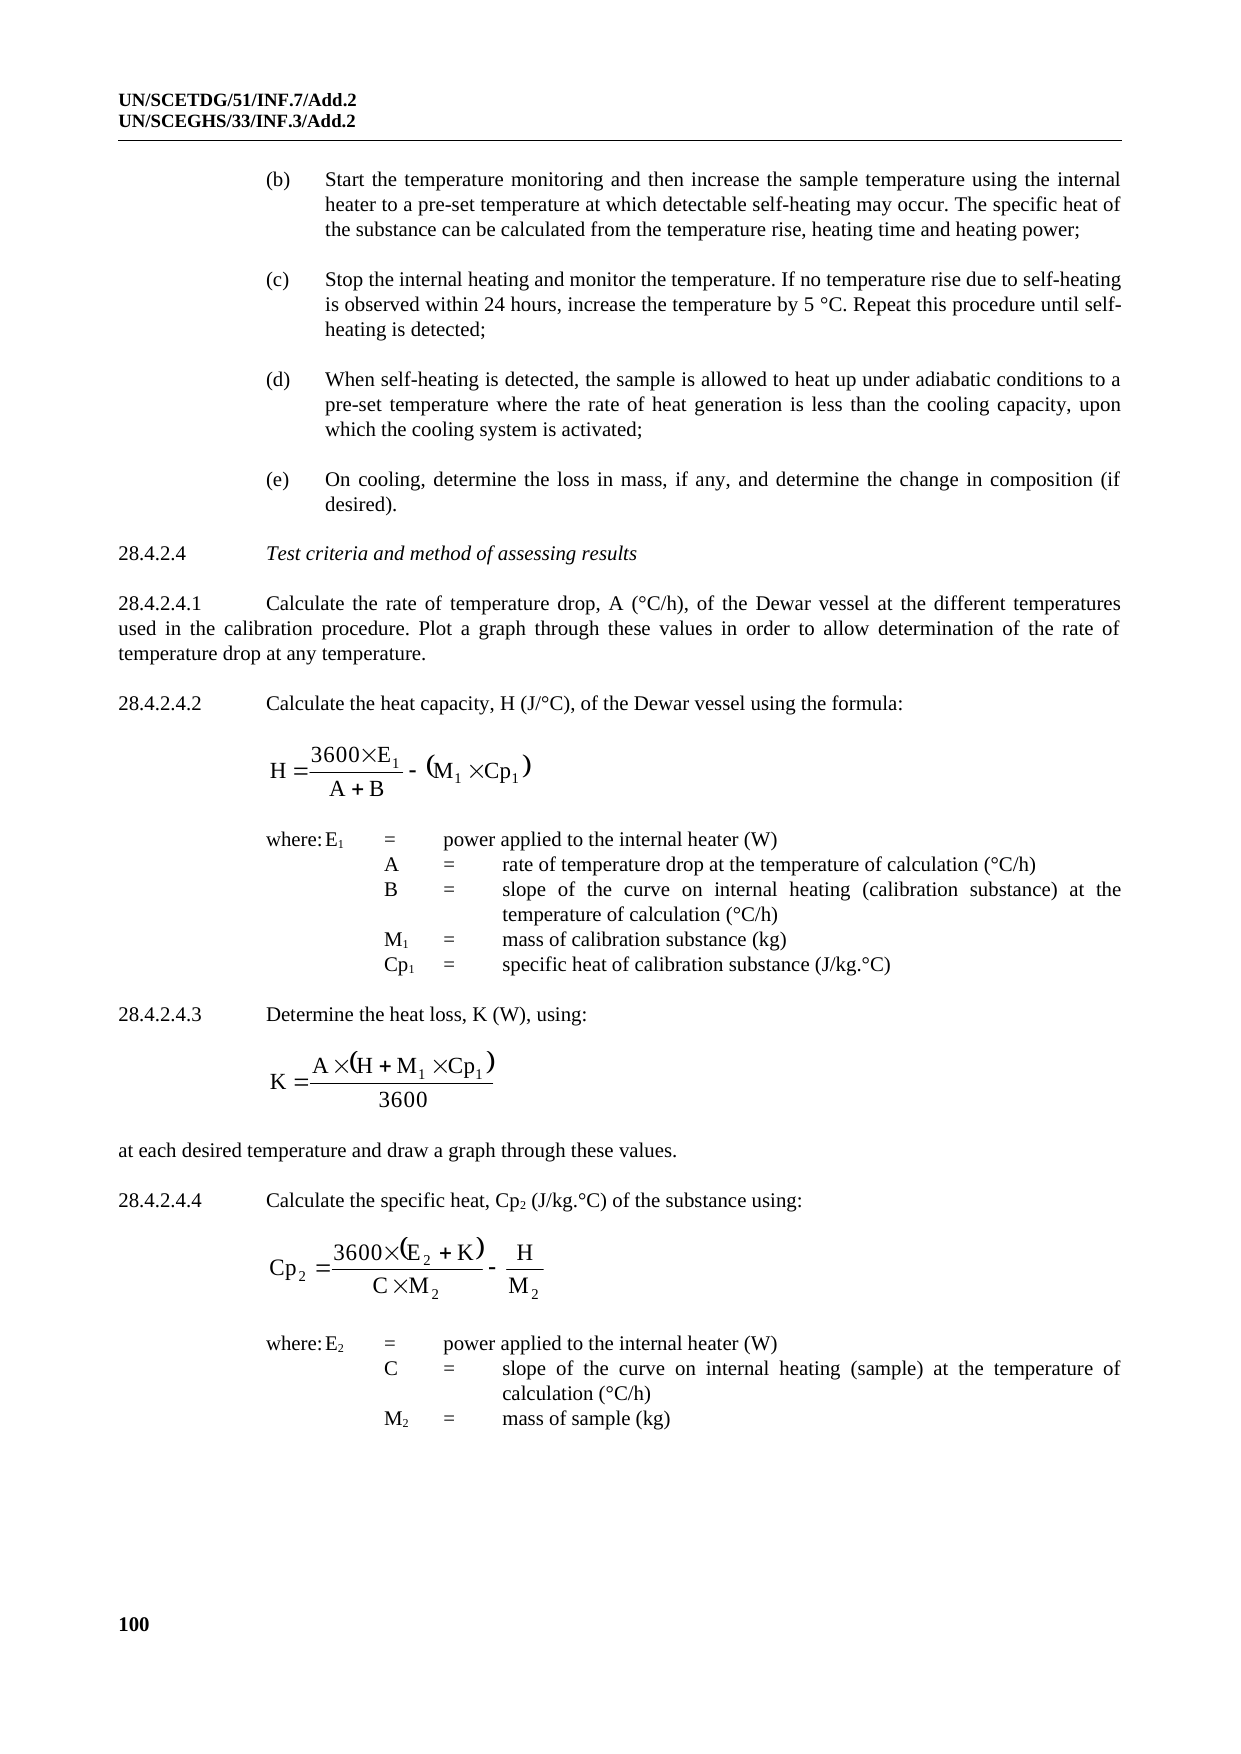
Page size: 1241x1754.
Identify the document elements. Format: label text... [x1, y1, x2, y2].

text 28.4.2.4.4 Calculate the specific heat, Cp2 (J/kg.°C) of the substance using: [118, 1187, 1122, 1212]
list B = slope of the curve on internal heating (calibration substance) at the temperature of calculation (°C/h) [118, 876, 1122, 926]
list M1 = mass of calibration substance (kg) [118, 926, 1122, 951]
text 28.4.2.4.2 Calculate the heat capacity, H (J/°C), of the Dewar vessel using the formula: [118, 690, 1122, 715]
text 28.4.2.4.1 Calculate the rate of temperature drop, A (°C/h), of the Dewar vessel at the different temperatures used in the calibration procedure. Plot a graph through these values in order to allow determination of the rate of temperature drop at any temperature. [118, 590, 1122, 665]
list C = slope of the curve on internal heating (sample) at the temperature of calculation (°C/h) [118, 1355, 1122, 1405]
list at each desired temperature and draw a graph through these values. [118, 1137, 1122, 1162]
text (b) Start the temperature monitoring and then increase the sample temperature using the internal heater to a pre-set temperature at which detectable self-heating may occur. The specific heat of the substance can be calculated from the temperature rise, heating time and heating power; [118, 166, 1122, 241]
list A = rate of temperature drop at the temperature of calculation (°C/h) [118, 851, 1122, 876]
subtitle 28.4.2.4 Test criteria and method of assessing results [118, 541, 1122, 565]
text (c) Stop the internal heating and monitor the temperature. If no temperature rise due to self-heating is observed within 24 hours, increase the temperature by 5 °C. Repeat this procedure until self-heating is detected; [118, 266, 1122, 341]
text 28.4.2.4.3 Determine the heat loss, K (W), using: [118, 1001, 1122, 1026]
list where: E1 = power applied to the internal heater (W) [118, 826, 1122, 851]
text (d) When self-heating is detected, the sample is allowed to heat up under adiabatic conditions to a pre-set temperature where the rate of heat generation is less than the cooling capacity, upon which the cooling system is activated; [118, 366, 1122, 441]
list M2 = mass of sample (kg) [118, 1405, 1122, 1430]
list Cp1 = specific heat of calibration substance (J/kg.°C) [118, 951, 1122, 976]
text (e) On cooling, determine the loss in mass, if any, and determine the change in composition (if desired). [118, 466, 1122, 516]
list where: E2 = power applied to the internal heater (W) [118, 1330, 1122, 1355]
